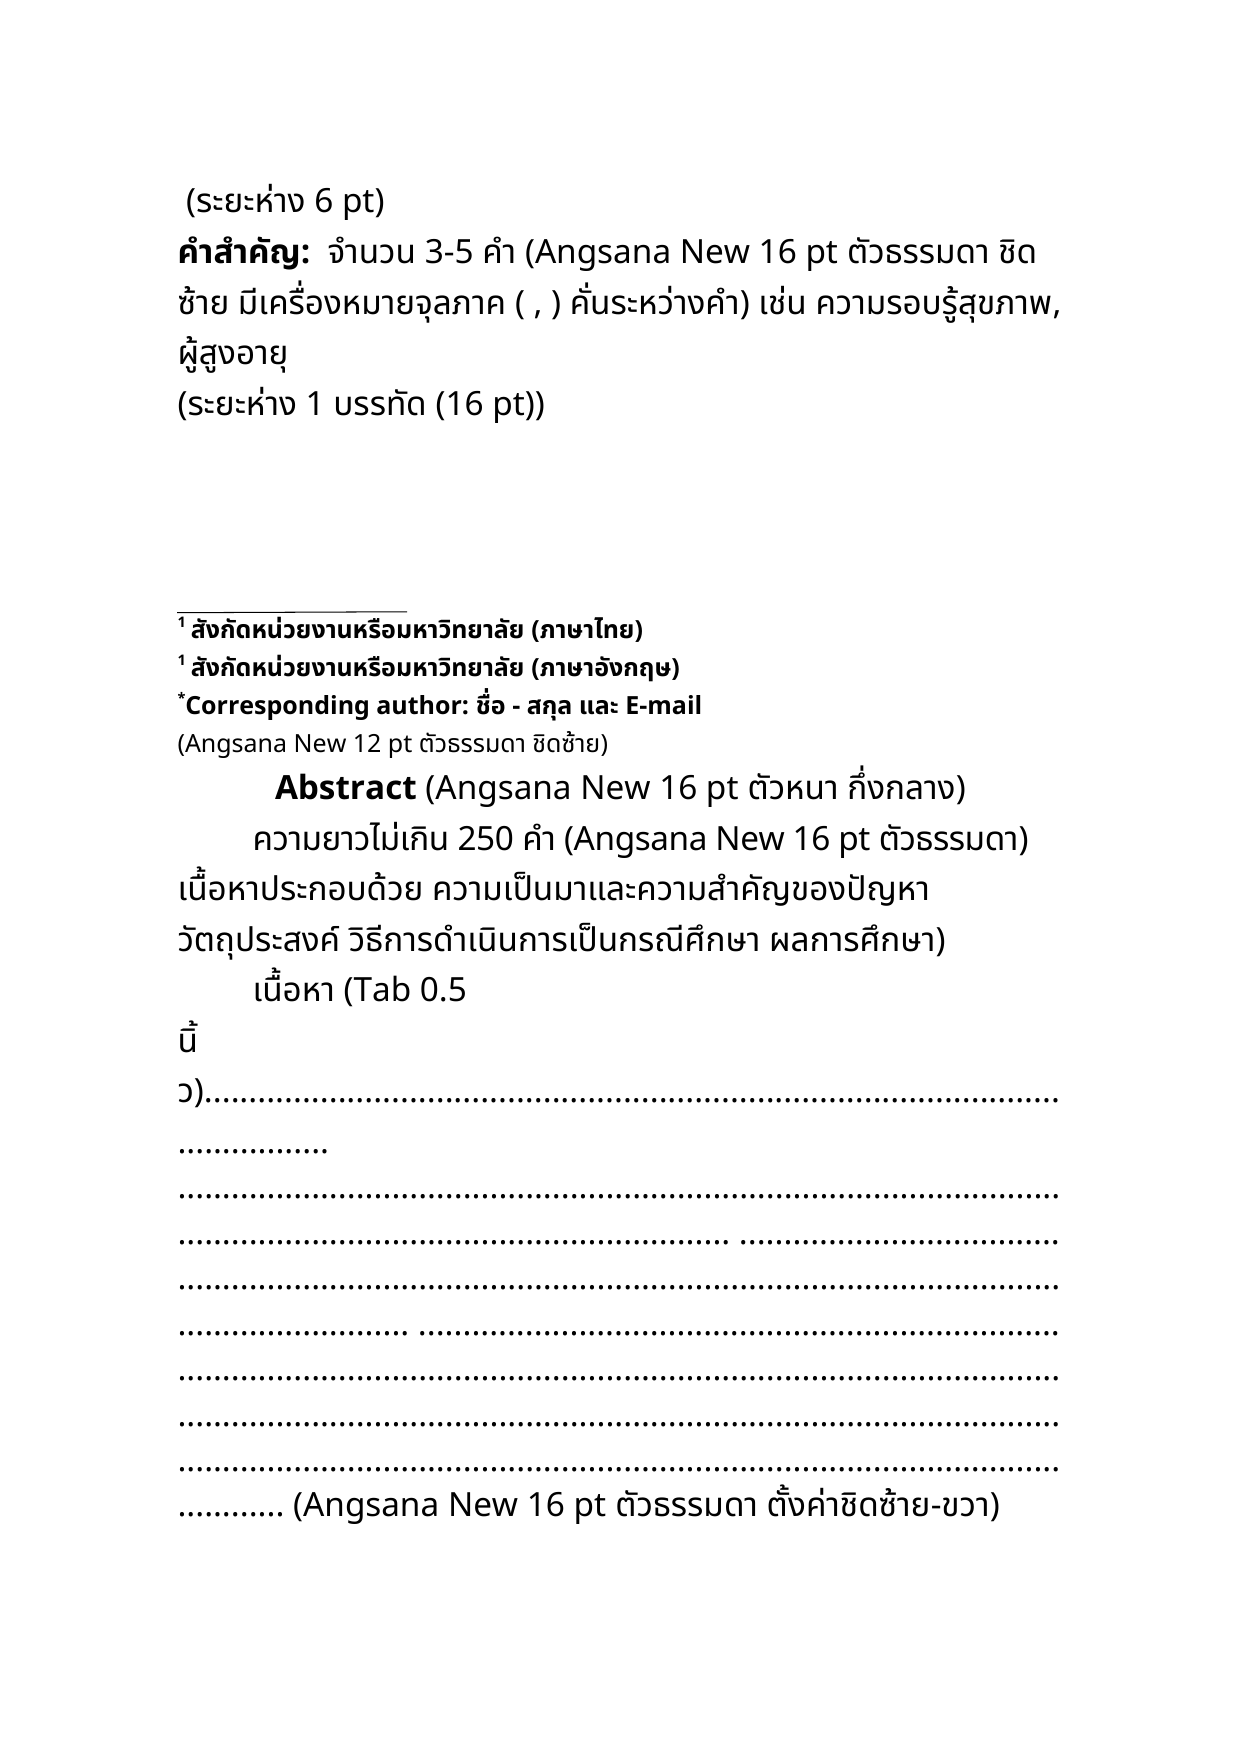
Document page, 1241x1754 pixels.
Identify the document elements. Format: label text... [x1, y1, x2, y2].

text (ระยะห่าง 6 pt) [177, 177, 1063, 228]
text ความยาวไม่เกิน 250 คำ (Angsana New 16 pt ตัวธรรมดา) เนื้อหาประกอบด้วย ความเป็นมาและความสำคัญของปัญหา วัตถุประสงค์ วิธีการดำเนินการเป็นกรณีศึกษา ผลการศึกษา) [177, 814, 1063, 966]
text ................................................................................................................................................................. ................................................................................................................................................................. ............................................................................................................................................................................................................................................................................................................................................................................................. (Angsana New 16 pt ตัวธรรมดา ตั้งค่าชิดซ้าย-ขวา) [177, 1163, 1063, 1532]
text 1สังกัดหน่วยงานหรือมหาวิทยาลัย (ภาษาอังกฤษ) [177, 650, 1063, 688]
text Abstract (Angsana New 16 pt ตัวหนา กึ่งกลาง) [177, 764, 1063, 814]
text (Angsana New 12 pt ตัวธรรมดา ชิดซ้าย) [177, 726, 1063, 764]
text *Corresponding author: ชื่อ - สกุล และ E-mail [177, 688, 1063, 726]
text เนื้อหา (Tab 0.5 นิ้ว)................................................................................................................. [177, 966, 1063, 1163]
text 1สังกัดหน่วยงานหรือมหาวิทยาลัย (ภาษาไทย) [177, 612, 1063, 650]
text (ระยะห่าง 1 บรรทัด (16 pt)) [177, 379, 1063, 430]
text คำสำคัญ: จำนวน 3-5 คำ (Angsana New 16 pt ตัวธรรมดา ชิดซ้าย มีเครื่องหมายจุลภาค ( , ) คั่นระหว่างคำ) เช่น ความรอบรู้สุขภาพ, ผู้สูงอายุ [177, 228, 1063, 379]
